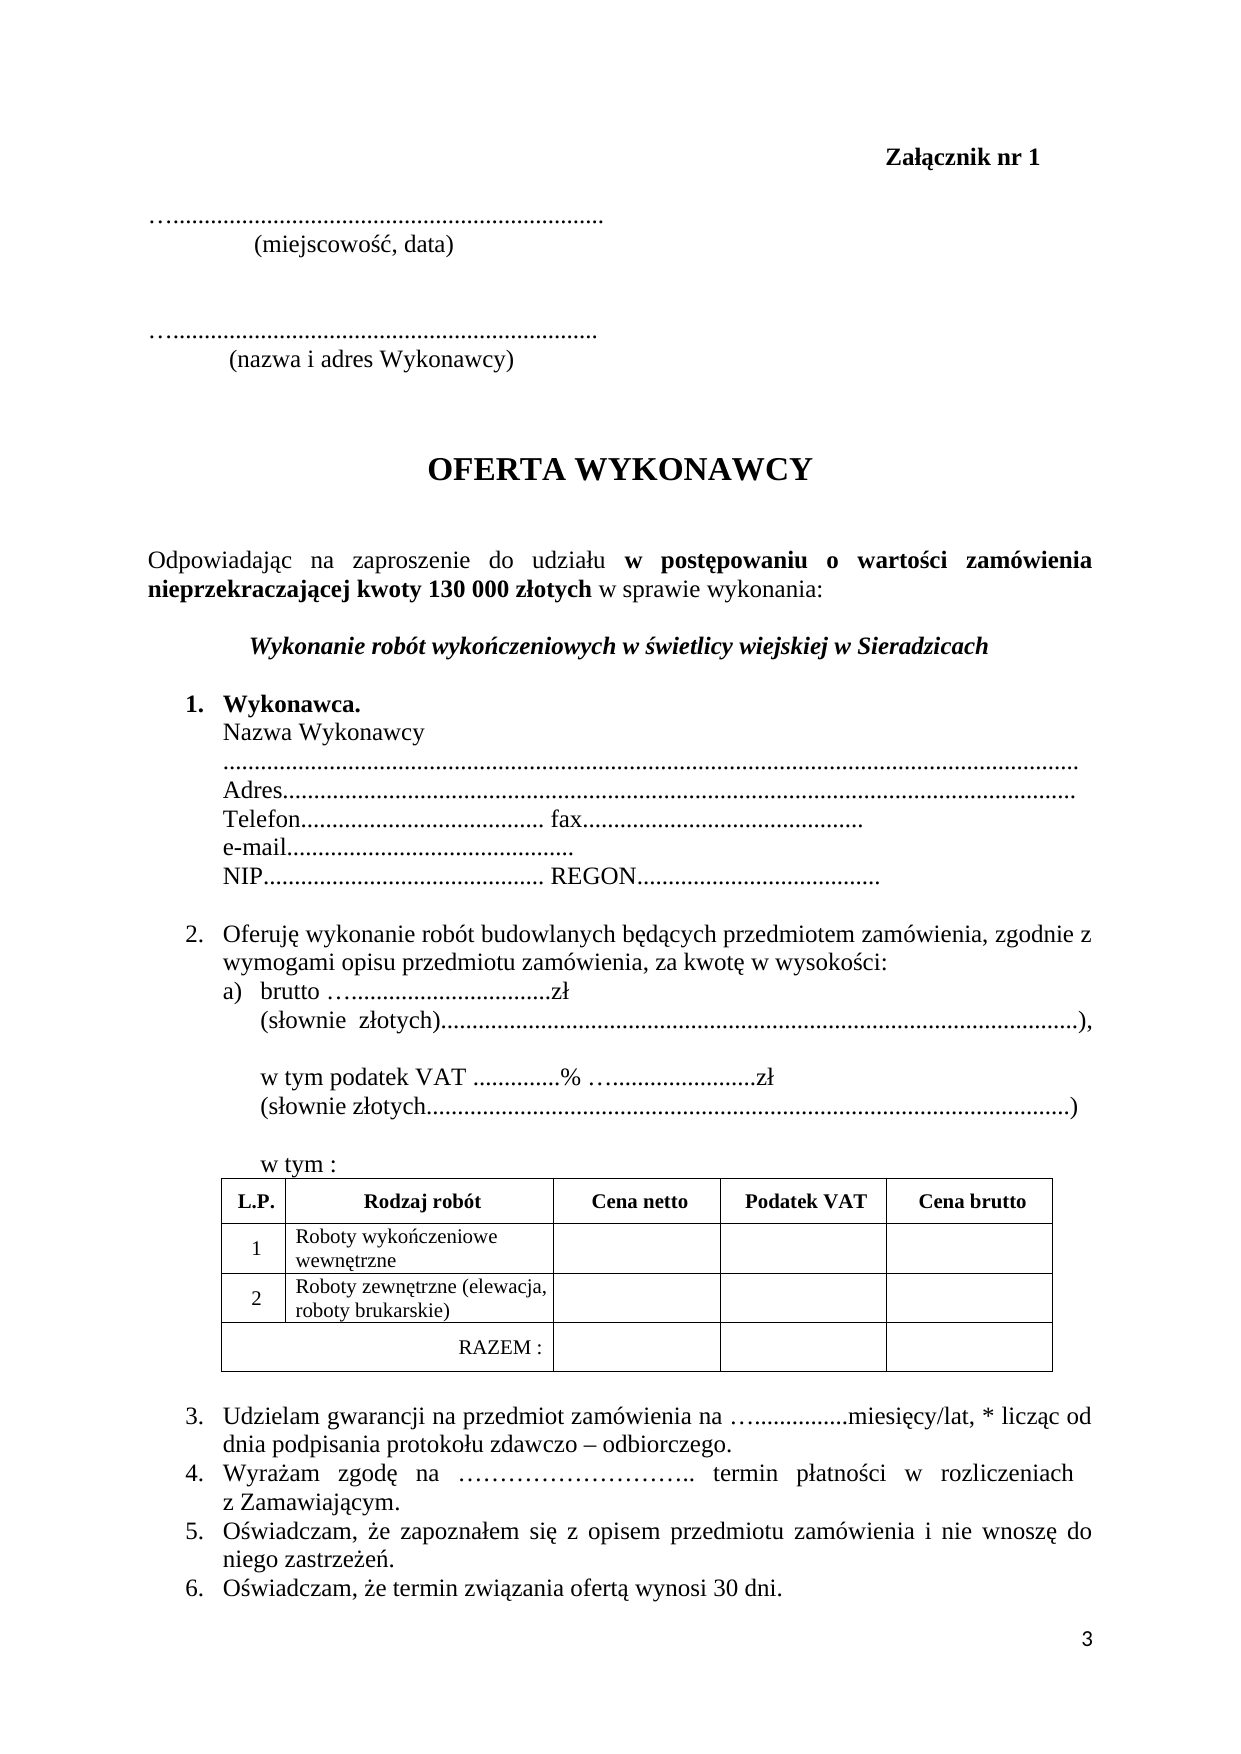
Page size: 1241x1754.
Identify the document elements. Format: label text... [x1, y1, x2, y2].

table_header Rodzaj robót [286, 1179, 553, 1223]
list (słownie złotych.......................................................................................................) [260, 1091, 1093, 1120]
text ….................................................................... [148, 315, 1093, 344]
text OFERTA WYKONAWCY [148, 449, 1093, 487]
text …..................................................................... [148, 200, 1093, 229]
text Wykonanie robót wykończeniowych w świetlicy wiejskiej w Sieradzicach [148, 631, 1093, 660]
table_cell [721, 1224, 886, 1272]
list Telefon....................................... fax............................................. [223, 804, 1093, 832]
table_header Cena brutto [887, 1179, 1052, 1223]
text Odpowiadając na zaproszenie do udziału w postępowaniu o wartości zamówienia nieprzekraczającej kwoty 130 000 złotych w sprawie wykonania: [148, 545, 1093, 602]
text (nazwa i adres Wykonawcy) [148, 344, 1093, 372]
list brutto …................................zł [223, 976, 1093, 1005]
text Załącznik nr 1 [885, 142, 1093, 171]
list Wykonawca. [185, 689, 1093, 717]
list NIP............................................. REGON....................................... [223, 861, 1093, 890]
list Udzielam gwarancji na przedmiot zamówienia na …...............miesięcy/lat, * licząc od dnia podpisania protokołu zdawczo – odbiorczego. [185, 1401, 1093, 1458]
table_cell Roboty zewnętrzne (elewacja, roboty brukarskie) [286, 1274, 553, 1322]
table_cell 2 [222, 1274, 285, 1322]
table_cell [554, 1323, 720, 1371]
table_cell [887, 1274, 1052, 1322]
list (słownie złotych)......................................................................................................), w tym podatek VAT ..............% ….......................zł [260, 1005, 1093, 1091]
table_cell 1 [222, 1224, 285, 1272]
list Nazwa Wykonawcy [223, 717, 1093, 746]
list Wyrażam zgodę na ……………………….. termin płatności w rozliczeniach z Zamawiającym. [185, 1458, 1093, 1516]
list Oferuję wykonanie robót budowlanych będących przedmiotem zamówienia, zgodnie z wymogami opisu przedmiotu zamówienia, za kwotę w wysokości: [185, 919, 1093, 976]
table_header L.P. [222, 1179, 285, 1223]
table_cell [721, 1323, 886, 1371]
table_cell Roboty wykończeniowe wewnętrzne [286, 1224, 553, 1272]
list Adres............................................................................................................................... [223, 775, 1093, 804]
list Oświadczam, że zapoznałem się z opisem przedmiotu zamówienia i nie wnoszę do niego zastrzeżeń. [185, 1516, 1093, 1573]
table_cell [554, 1274, 720, 1322]
list Oświadczam, że termin związania ofertą wynosi 30 dni. [185, 1573, 1093, 1602]
list ......................................................................................................................................... [223, 746, 1093, 775]
table_cell [887, 1224, 1052, 1272]
table_cell [721, 1274, 886, 1322]
list w tym : [236, 1149, 1093, 1177]
table_header Podatek VAT [721, 1179, 886, 1223]
text (miejscowość, data) [148, 229, 1093, 257]
list e-mail.............................................. [223, 832, 1093, 861]
table_cell [887, 1323, 1052, 1371]
table_cell [554, 1224, 720, 1272]
table_header Cena netto [554, 1179, 720, 1223]
table_cell RAZEM : [222, 1323, 553, 1371]
